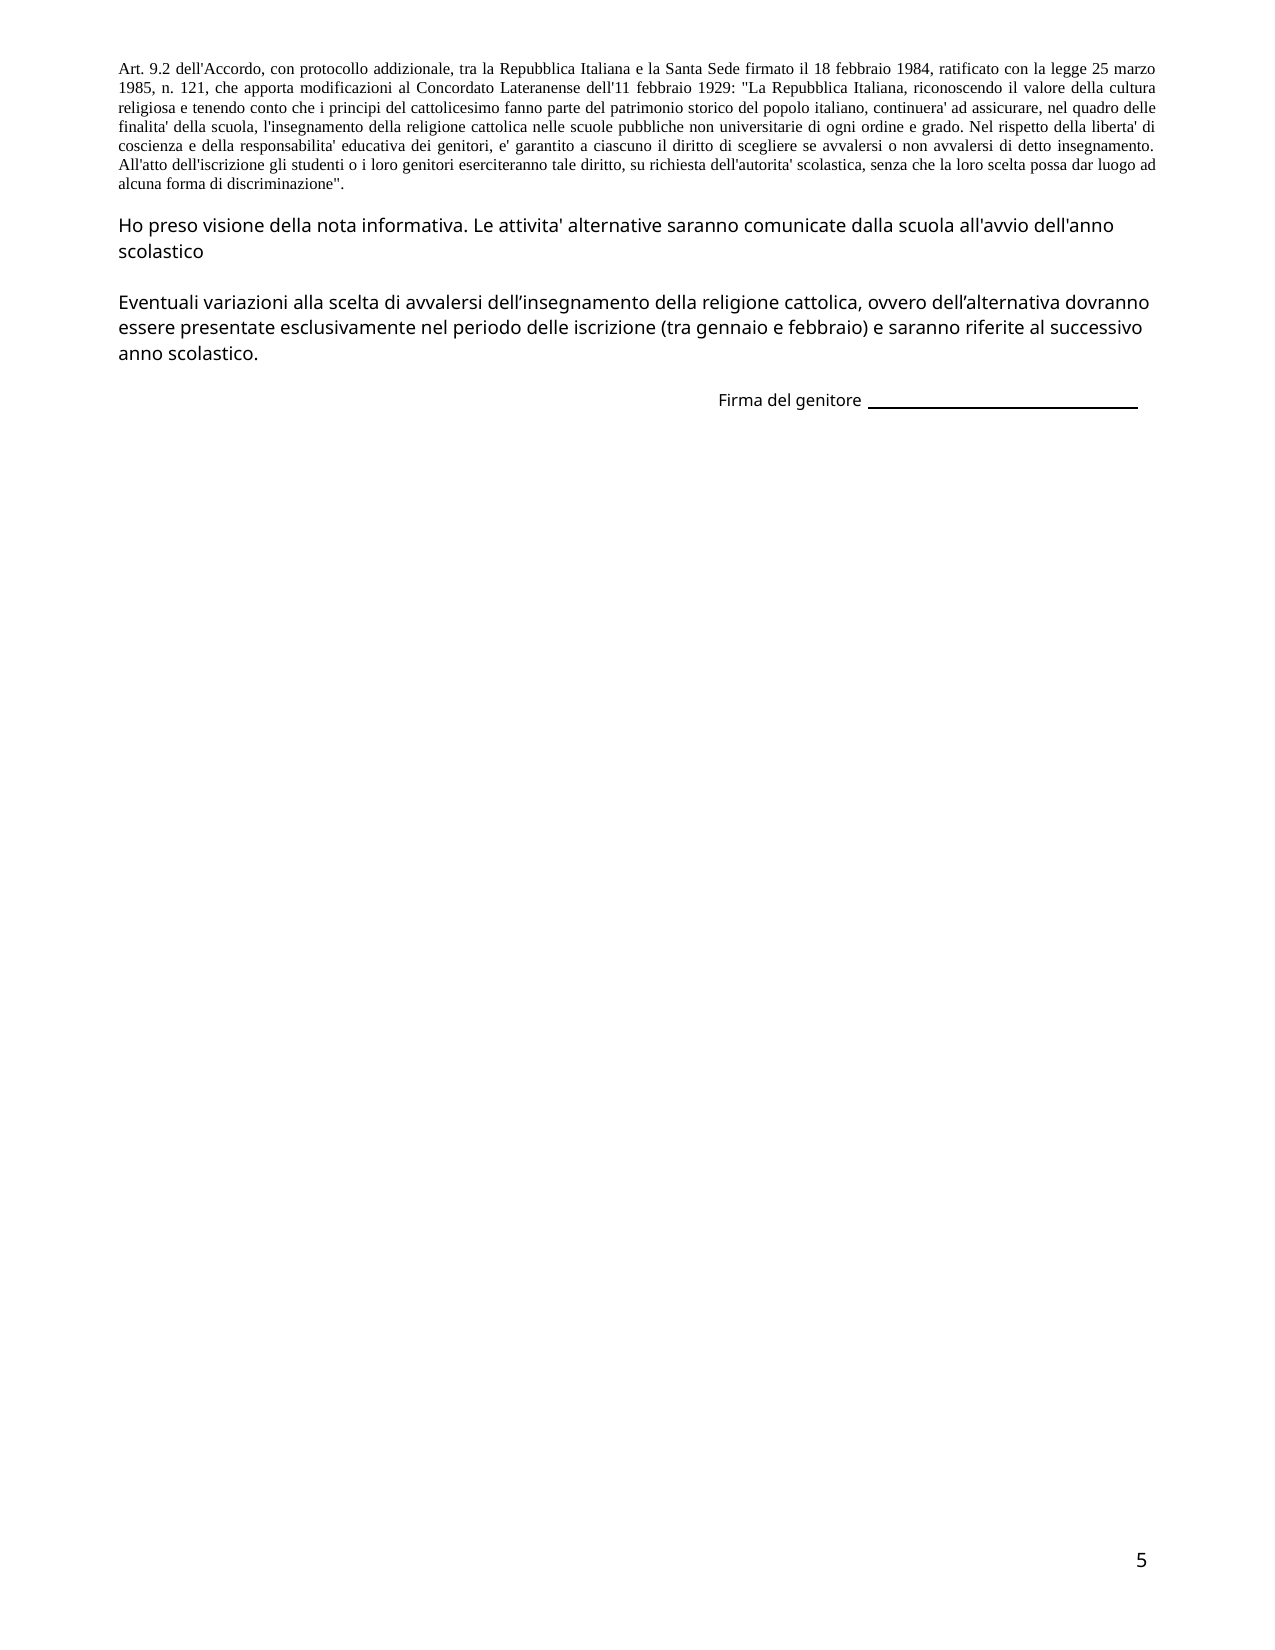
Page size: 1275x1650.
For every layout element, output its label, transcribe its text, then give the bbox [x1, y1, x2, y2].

text Ho preso visione della nota informativa. Le attivita' alternative saranno comunicate dalla scuola all'avvio dell'anno scolastico [118, 212, 1157, 263]
text Firma del genitore ______ [718, 388, 1157, 411]
text Eventuali variazioni alla scelta di avvalersi dell’insegnamento della religione cattolica, ovvero dell’alternativa dovranno essere presentate esclusivamente nel periodo delle iscrizione (tra gennaio e febbraio) e saranno riferite al successivo anno scolastico. [118, 289, 1157, 366]
text Art. 9.2 dell'Accordo, con protocollo addizionale, tra la Repubblica Italiana e la Santa Sede firmato il 18 febbraio 1984, ratificato con la legge 25 marzo 1985, n. 121, che apporta modificazioni al Concordato Lateranense dell'11 febbraio 1929: "La Repubblica Italiana, riconoscendo il valore della cultura religiosa e tenendo conto che i principi del cattolicesimo fanno parte del patrimonio storico del popolo italiano, continuera' ad assicurare, nel quadro delle finalita' della scuola, l'insegnamento della religione cattolica nelle scuole pubbliche non universitarie di ogni ordine e grado. Nel rispetto della liberta' di coscienza e della responsabilita' educativa dei genitori, e' garantito a ciascuno il diritto di scegliere se avvalersi o non avvalersi di detto insegnamento. All'atto dell'iscrizione gli studenti o i loro genitori eserciteranno tale diritto, su richiesta dell'autorita' scolastica, senza che la loro scelta possa dar luogo ad alcuna forma di discriminazione". [118, 59, 1157, 193]
